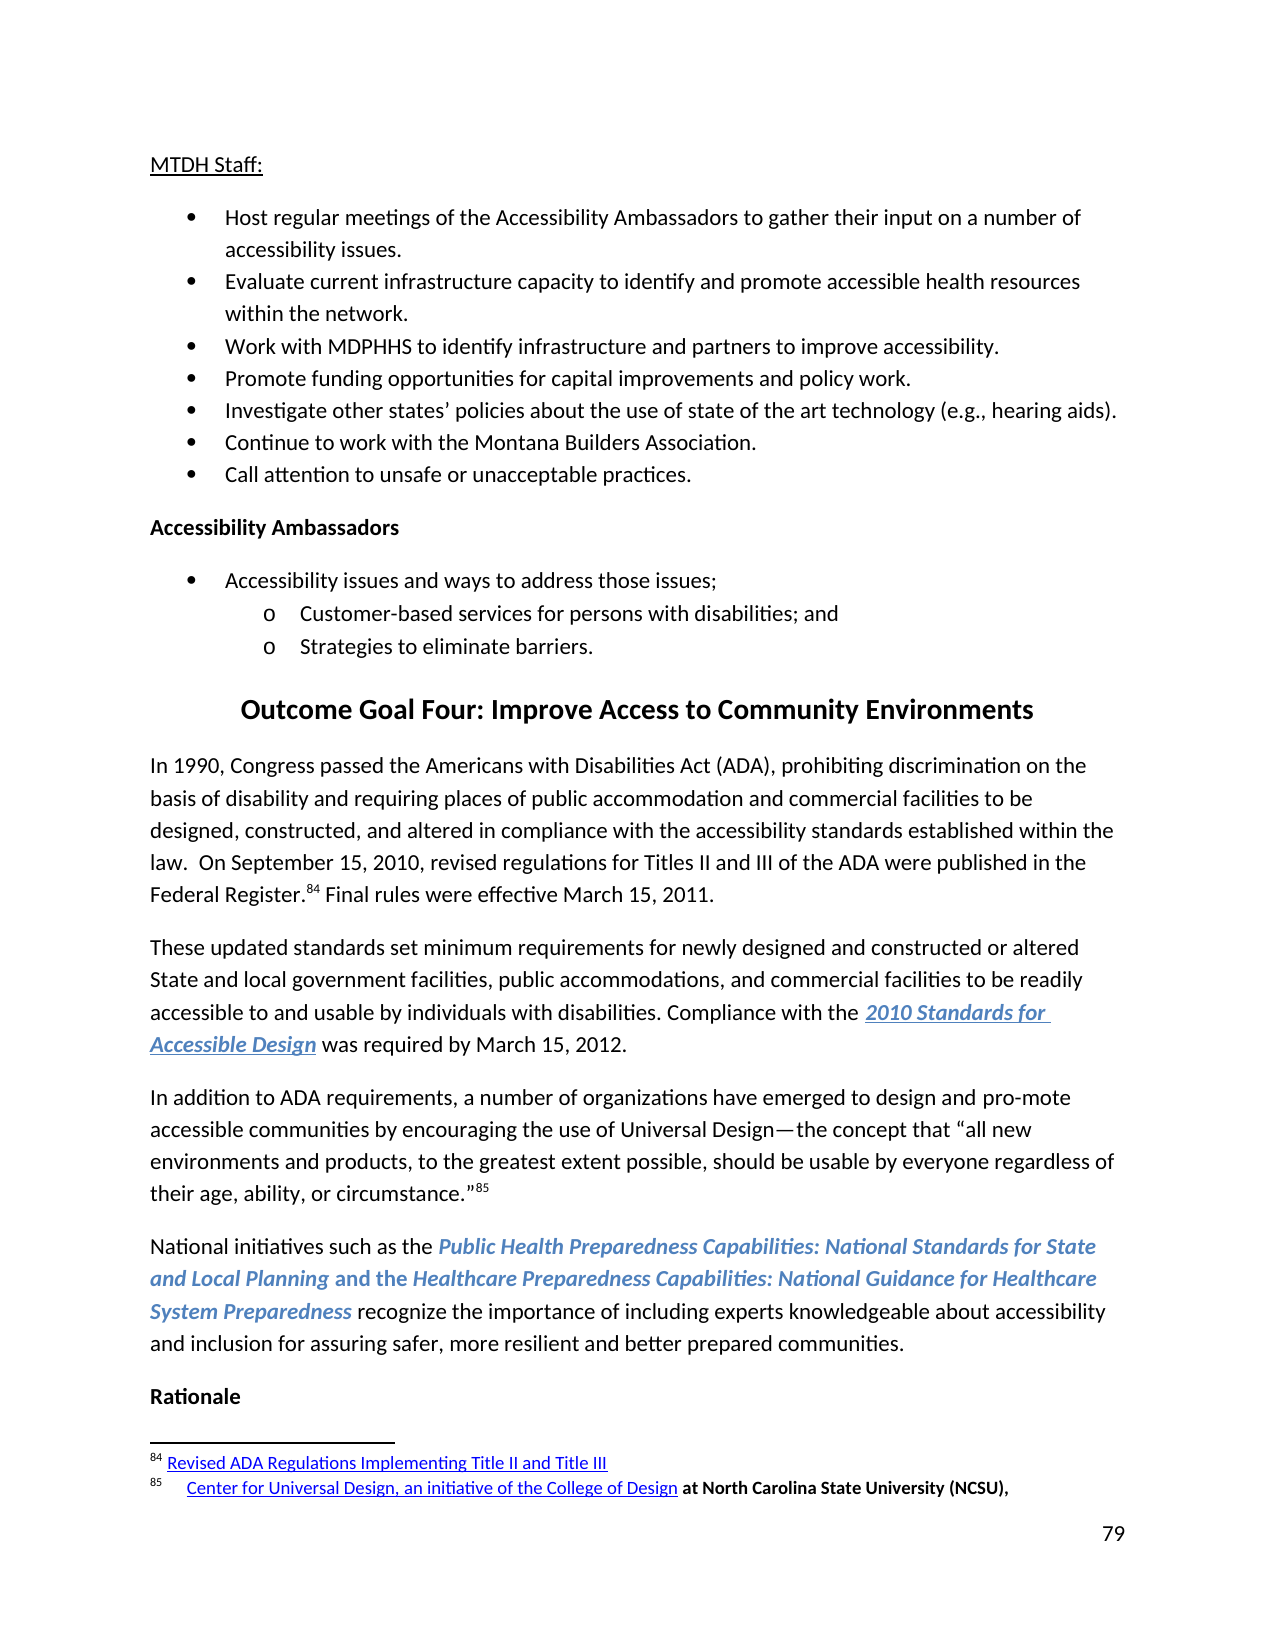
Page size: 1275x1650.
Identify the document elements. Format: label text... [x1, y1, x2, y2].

text In addition to ADA requirements, a number of organizations have emerged to design and pro-mote accessible communities by encouraging the use of Universal Design—the concept that “all new environments and products, to the greatest extent possible, should be usable by everyone regardless of their age, ability, or circumstance.” [150, 1083, 1125, 1207]
list Accessibility issues and ways to address those issues; [187, 567, 1125, 594]
text Accessibility Ambassadors [150, 513, 1125, 542]
list Host regular meetings of the Accessibility Ambassadors to gather their input on a number of accessibility issues. [187, 203, 1125, 263]
text National initiatives such as the Public Health Preparedness Capabilities: National Standards for State and Local Planning and the Healthcare Preparedness Capabilities: National Guidance for Healthcare System Preparedness recognize the importance of including experts knowledgeable about accessibility and inclusion for assuring safer, more resilient and better prepared communities. [150, 1232, 1125, 1357]
list Call attention to unsafe or unacceptable practices. [187, 461, 1125, 488]
text These updated standards set minimum requirements for newly designed and constructed or altered State and local government facilities, public accommodations, and commercial facilities to be readily accessible to and usable by individuals with disabilities. Compliance with the 2010 Standards for Accessible Design was required by March 15, 2012. [150, 933, 1125, 1058]
text MTDH Staff: [150, 150, 1125, 178]
list Strategies to eliminate barriers. [262, 632, 1125, 661]
list Continue to work with the Montana Builders Association. [187, 428, 1125, 456]
text In 1990, Congress passed the Americans with Disabilities Act (ADA), prohibiting discrimination on the basis of disability and requiring places of public accommodation and commercial facilities to be designed, constructed, and altered in compliance with the accessibility standards established within the law. On September 15, 2010, revised regulations for Titles II and III of the ADA were published in the Federal Register. Final rules were effective March 15, 2011. [150, 751, 1125, 908]
list Customer-based services for persons with disabilities; and [262, 599, 1125, 628]
list Investigate other states’ policies about the use of state of the art technology (e.g., hearing aids). [187, 396, 1125, 424]
subtitle Outcome Goal Four: Improve Access to Community Environments [150, 691, 1125, 726]
text Rationale [150, 1382, 1125, 1410]
list Evaluate current infrastructure capacity to identify and promote accessible health resources within the network. [187, 267, 1125, 328]
list Promote funding opportunities for capital improvements and policy work. [187, 364, 1125, 392]
list Work with MDPHHS to identify infrastructure and partners to improve accessibility. [187, 332, 1125, 360]
